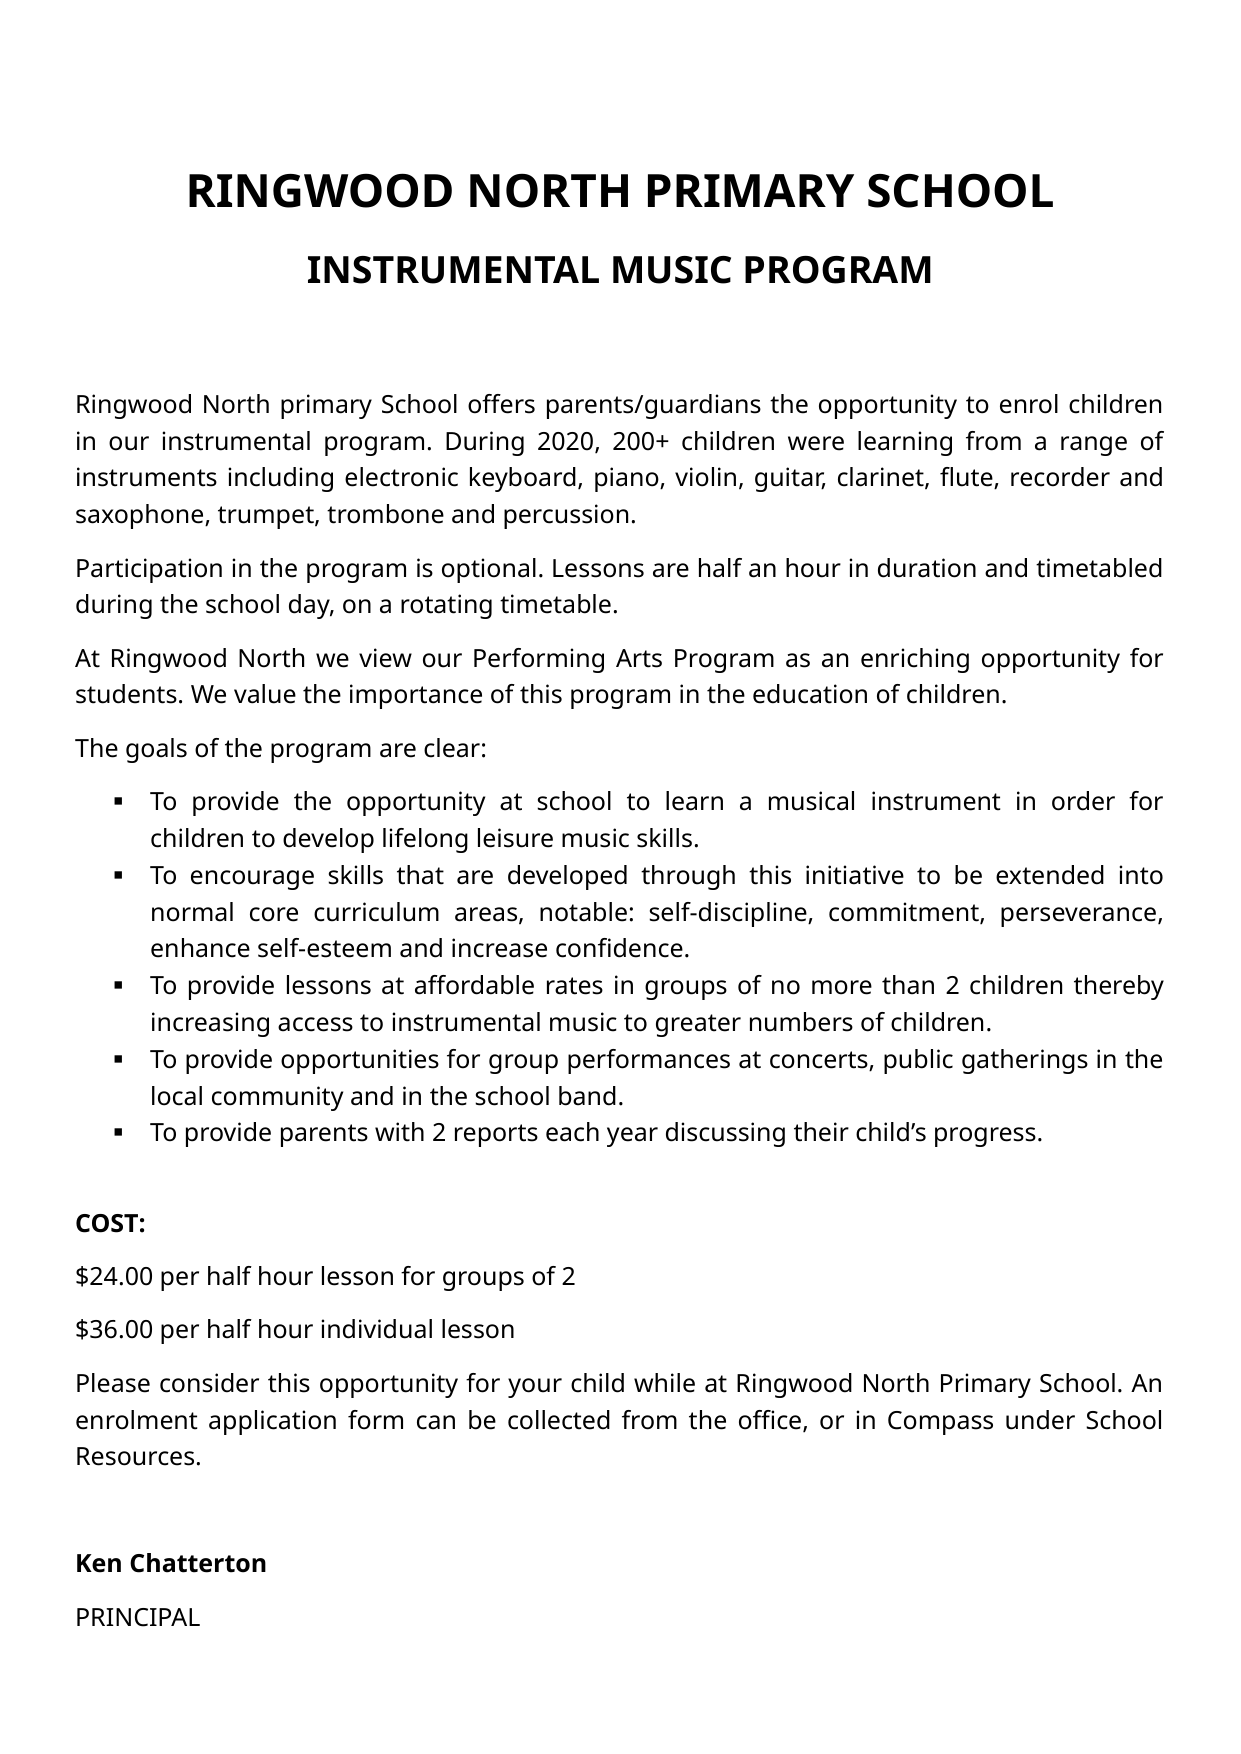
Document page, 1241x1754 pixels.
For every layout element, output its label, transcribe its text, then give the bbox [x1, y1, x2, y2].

text At Ringwood North we view our Performing Arts Program as an enriching opportunity for students. We value the importance of this program in the education of children. [75, 640, 1165, 711]
list To encourage skills that are developed through this initiative to be extended into normal core curriculum areas, notable: self-discipline, commitment, perseverance, enhance self-esteem and increase confidence. [112, 858, 1165, 965]
text Participation in the program is optional. Lessons are half an hour in duration and timetabled during the school day, on a rotating timetable. [75, 550, 1165, 621]
list To provide the opportunity at school to learn a musical instrument in order for children to develop lifelong leisure music skills. [112, 784, 1165, 855]
text Ken Chatterton [75, 1546, 1165, 1580]
text INSTRUMENTAL MUSIC PROGRAM [75, 243, 1165, 294]
text PRINCIPAL [75, 1599, 1165, 1633]
text The goals of the program are clear: [75, 731, 1165, 765]
text $24.00 per half hour lesson for groups of 2 [75, 1259, 1165, 1293]
list To provide lessons at affordable rates in groups of no more than 2 children thereby increasing access to instrumental music to greater numbers of children. [112, 968, 1165, 1039]
list To provide parents with 2 reports each year discussing their child’s progress. [112, 1115, 1165, 1149]
text $36.00 per half hour individual lesson [75, 1312, 1165, 1346]
text Ringwood North primary School offers parents/guardians the opportunity to enrol children in our instrumental program. During 2020, 200+ children were learning from a range of instruments including electronic keyboard, piano, violin, guitar, clarinet, flute, recorder and saxophone, trumpet, trombone and percussion. [75, 386, 1165, 531]
list To provide opportunities for group performances at concerts, public gatherings in the local community and in the school band. [112, 1041, 1165, 1112]
text RINGWOOD NORTH PRIMARY SCHOOL [75, 159, 1165, 221]
text Please consider this opportunity for your child while at Ringwood North Primary School. An enrolment application form can be collected from the office, or in Compass under School Resources. [75, 1366, 1165, 1473]
text COST: [75, 1205, 1165, 1239]
